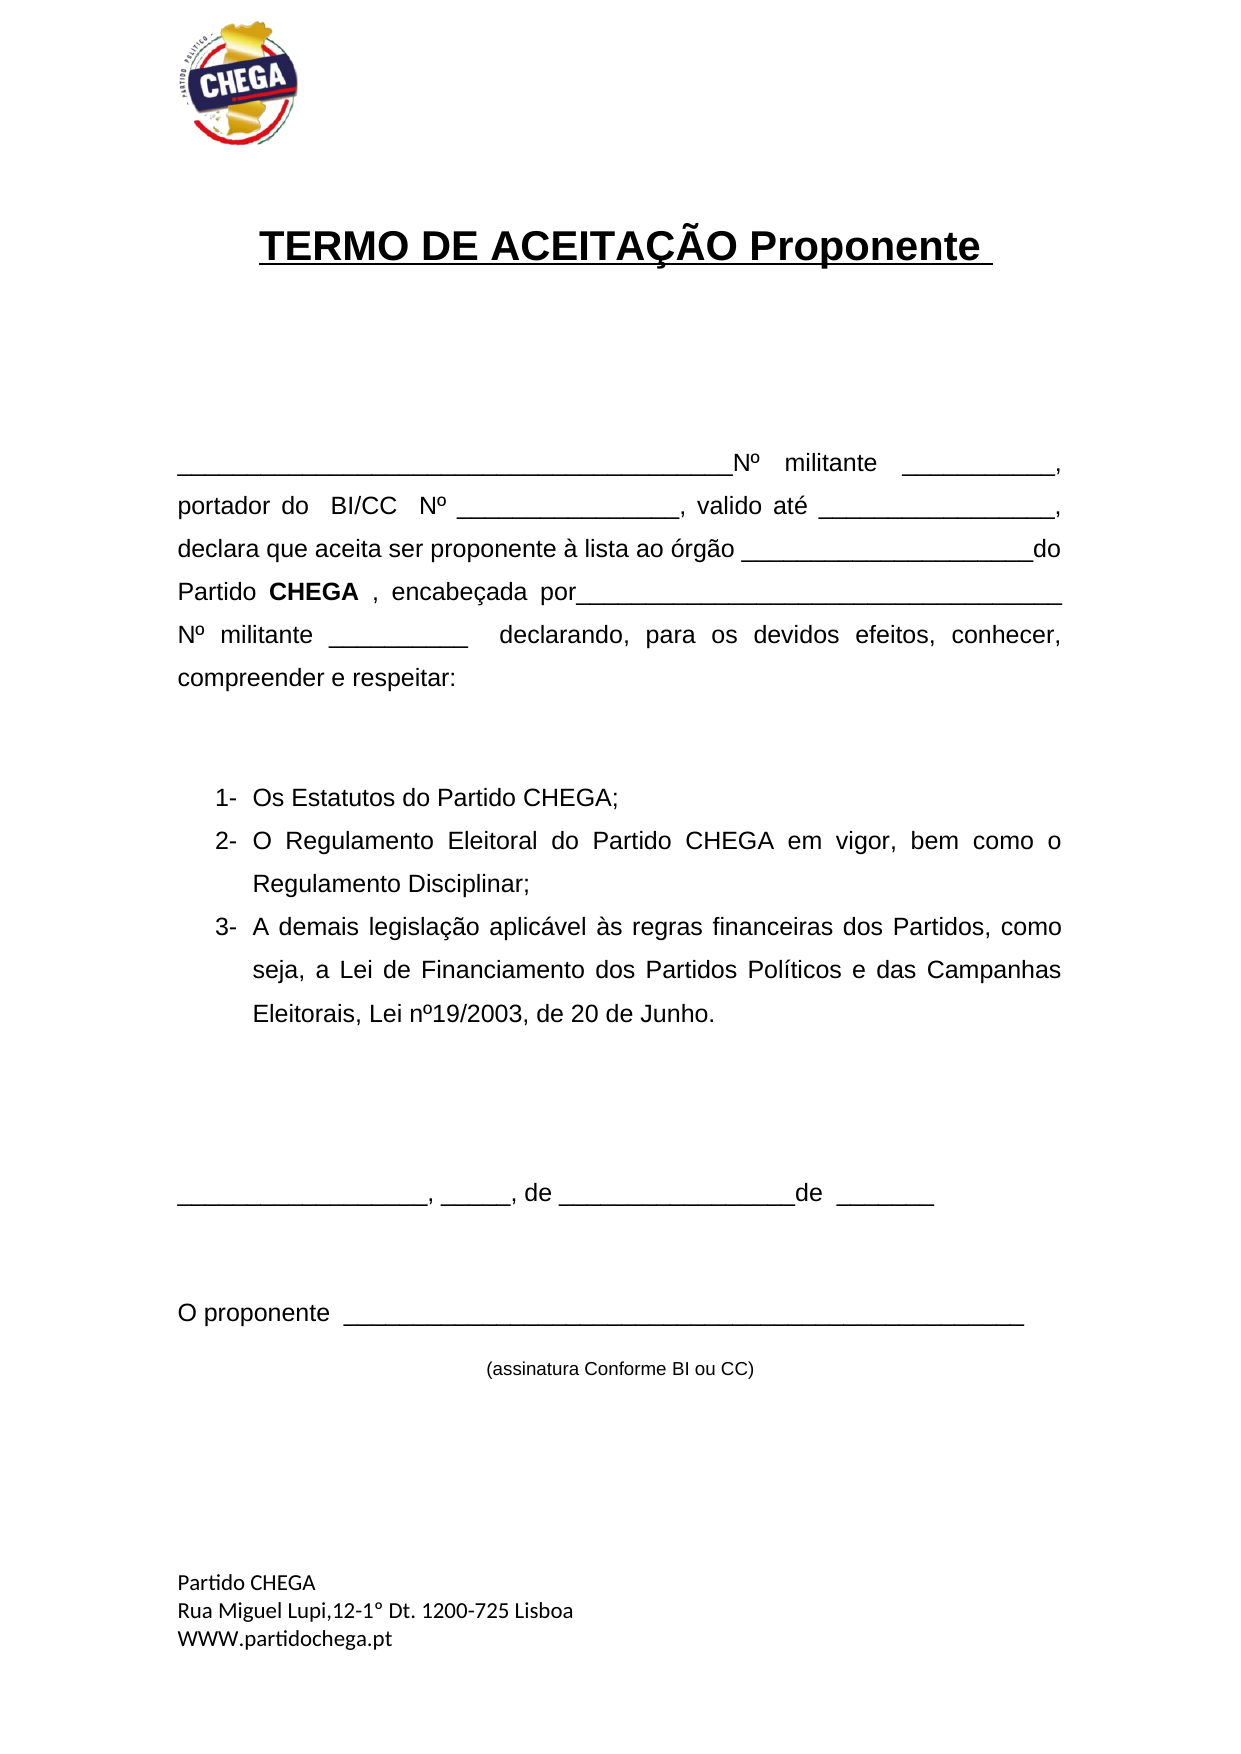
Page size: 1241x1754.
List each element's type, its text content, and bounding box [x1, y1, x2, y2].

text TERMO DE ACEITAÇÃO Proponente [177, 221, 1063, 269]
text (assinatura Conforme BI ou CC) [177, 1357, 1063, 1379]
list O Regulamento Eleitoral do Partido CHEGA em vigor, bem como o Regulamento Disciplinar; [215, 826, 1063, 898]
list Os Estatutos do Partido CHEGA; [215, 783, 1063, 812]
picture [167, 9, 310, 149]
text __________________, _____, de _________________de _______ [177, 1178, 1063, 1207]
text ________________________________________Nº militante ___________, portador do BI/CC Nº ________________, valido até _________________, declara que aceita ser proponente à lista ao órgão _____________________do Partido CHEGA , encabeçada por___________________________________ Nº militante __________ declarando, para os devidos efeitos, conhecer, compreender e respeitar: [177, 448, 1063, 692]
text O proponente _________________________________________________ [177, 1298, 1063, 1326]
list A demais legislação aplicável às regras financeiras dos Partidos, como seja, a Lei de Financiamento dos Partidos Políticos e das Campanhas Eleitorais, Lei nº19/2003, de 20 de Junho. [215, 912, 1063, 1027]
